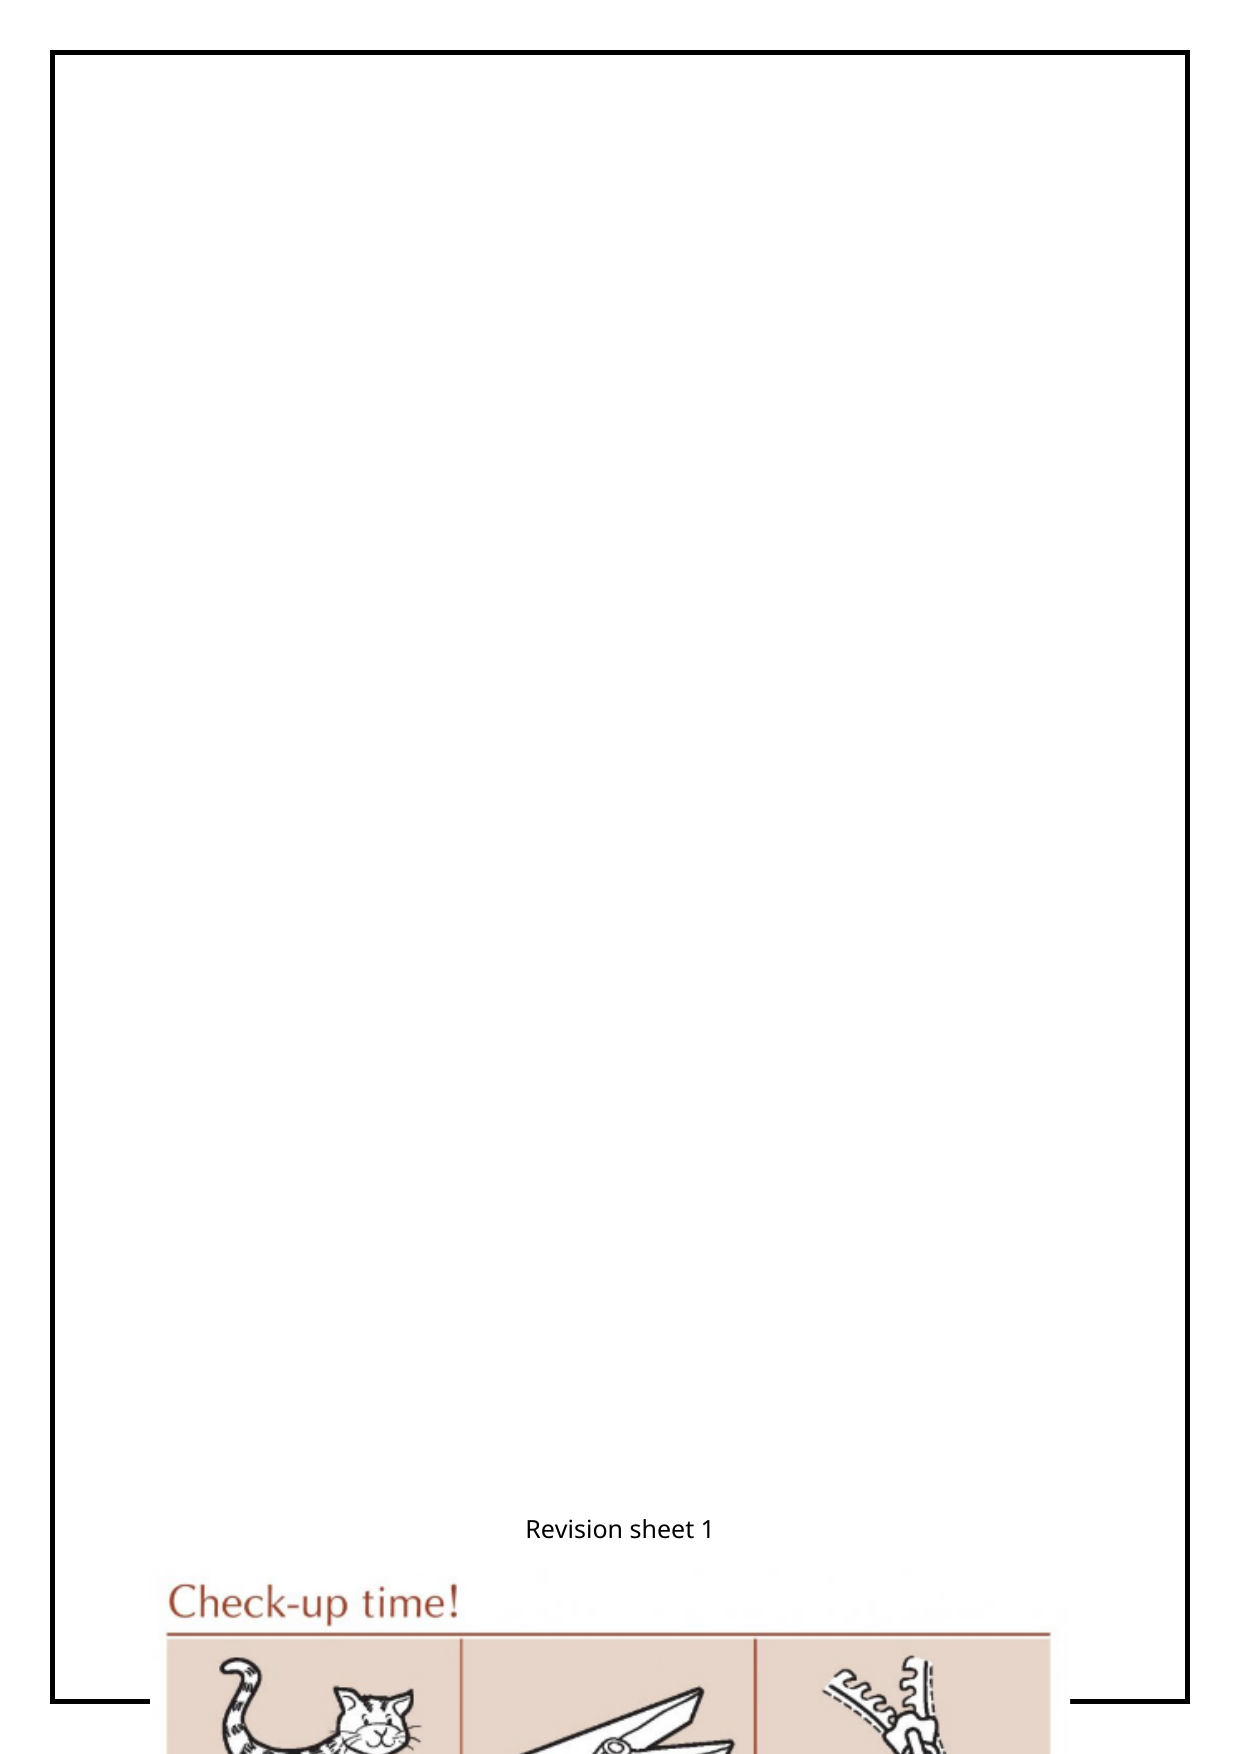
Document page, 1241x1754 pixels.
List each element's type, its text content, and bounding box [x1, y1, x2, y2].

text Revision sheet 1 [150, 1511, 1090, 1545]
picture [150, 1565, 1071, 1754]
